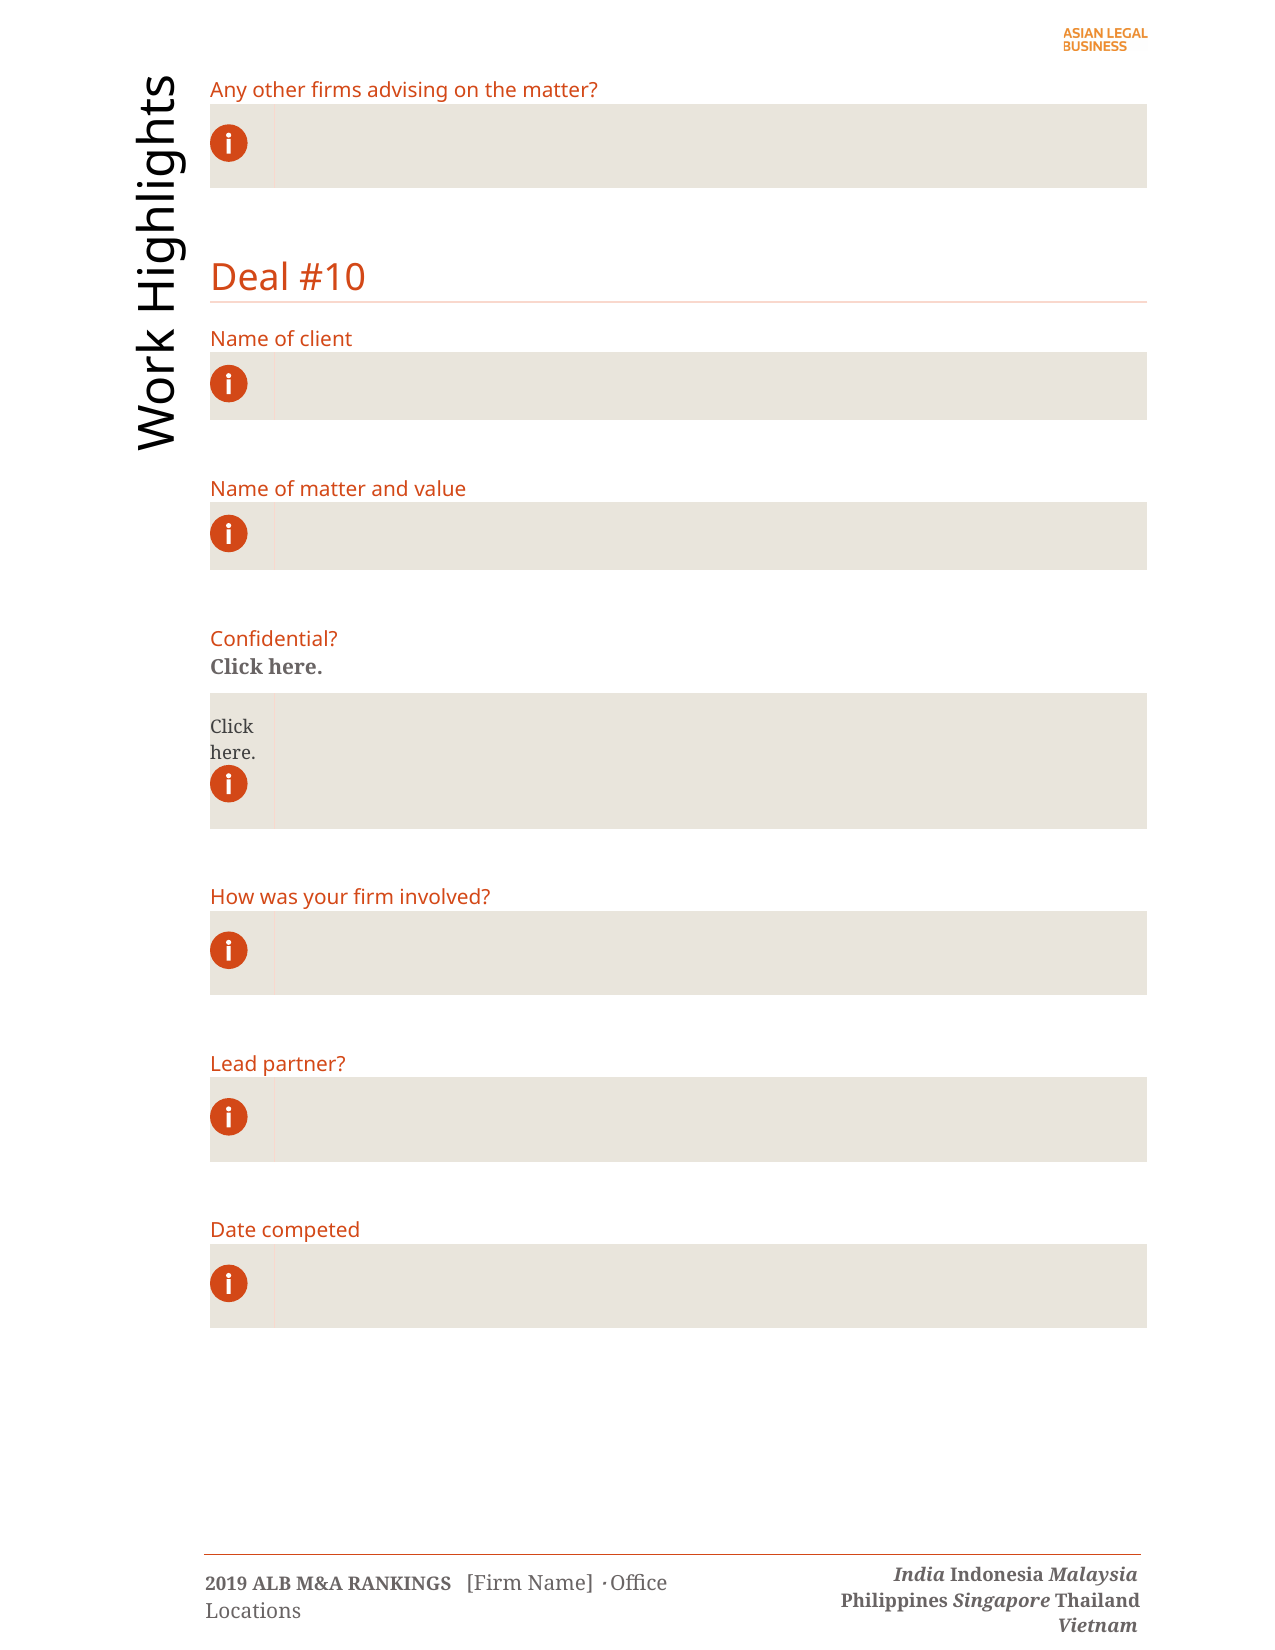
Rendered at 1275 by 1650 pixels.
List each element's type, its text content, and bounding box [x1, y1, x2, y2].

subtitle Name of client [210, 324, 1147, 352]
subtitle Deal #10 [210, 250, 1147, 301]
subtitle Confidential? [210, 624, 1147, 652]
subtitle Date competed [210, 1215, 1147, 1244]
subtitle Any other firms advising on the matter? [210, 75, 1147, 103]
subtitle Lead partner? [210, 1049, 1147, 1077]
picture [1063, 28, 1148, 51]
subtitle How was your firm involved? [210, 882, 1147, 911]
subtitle Name of matter and value [210, 474, 1147, 502]
